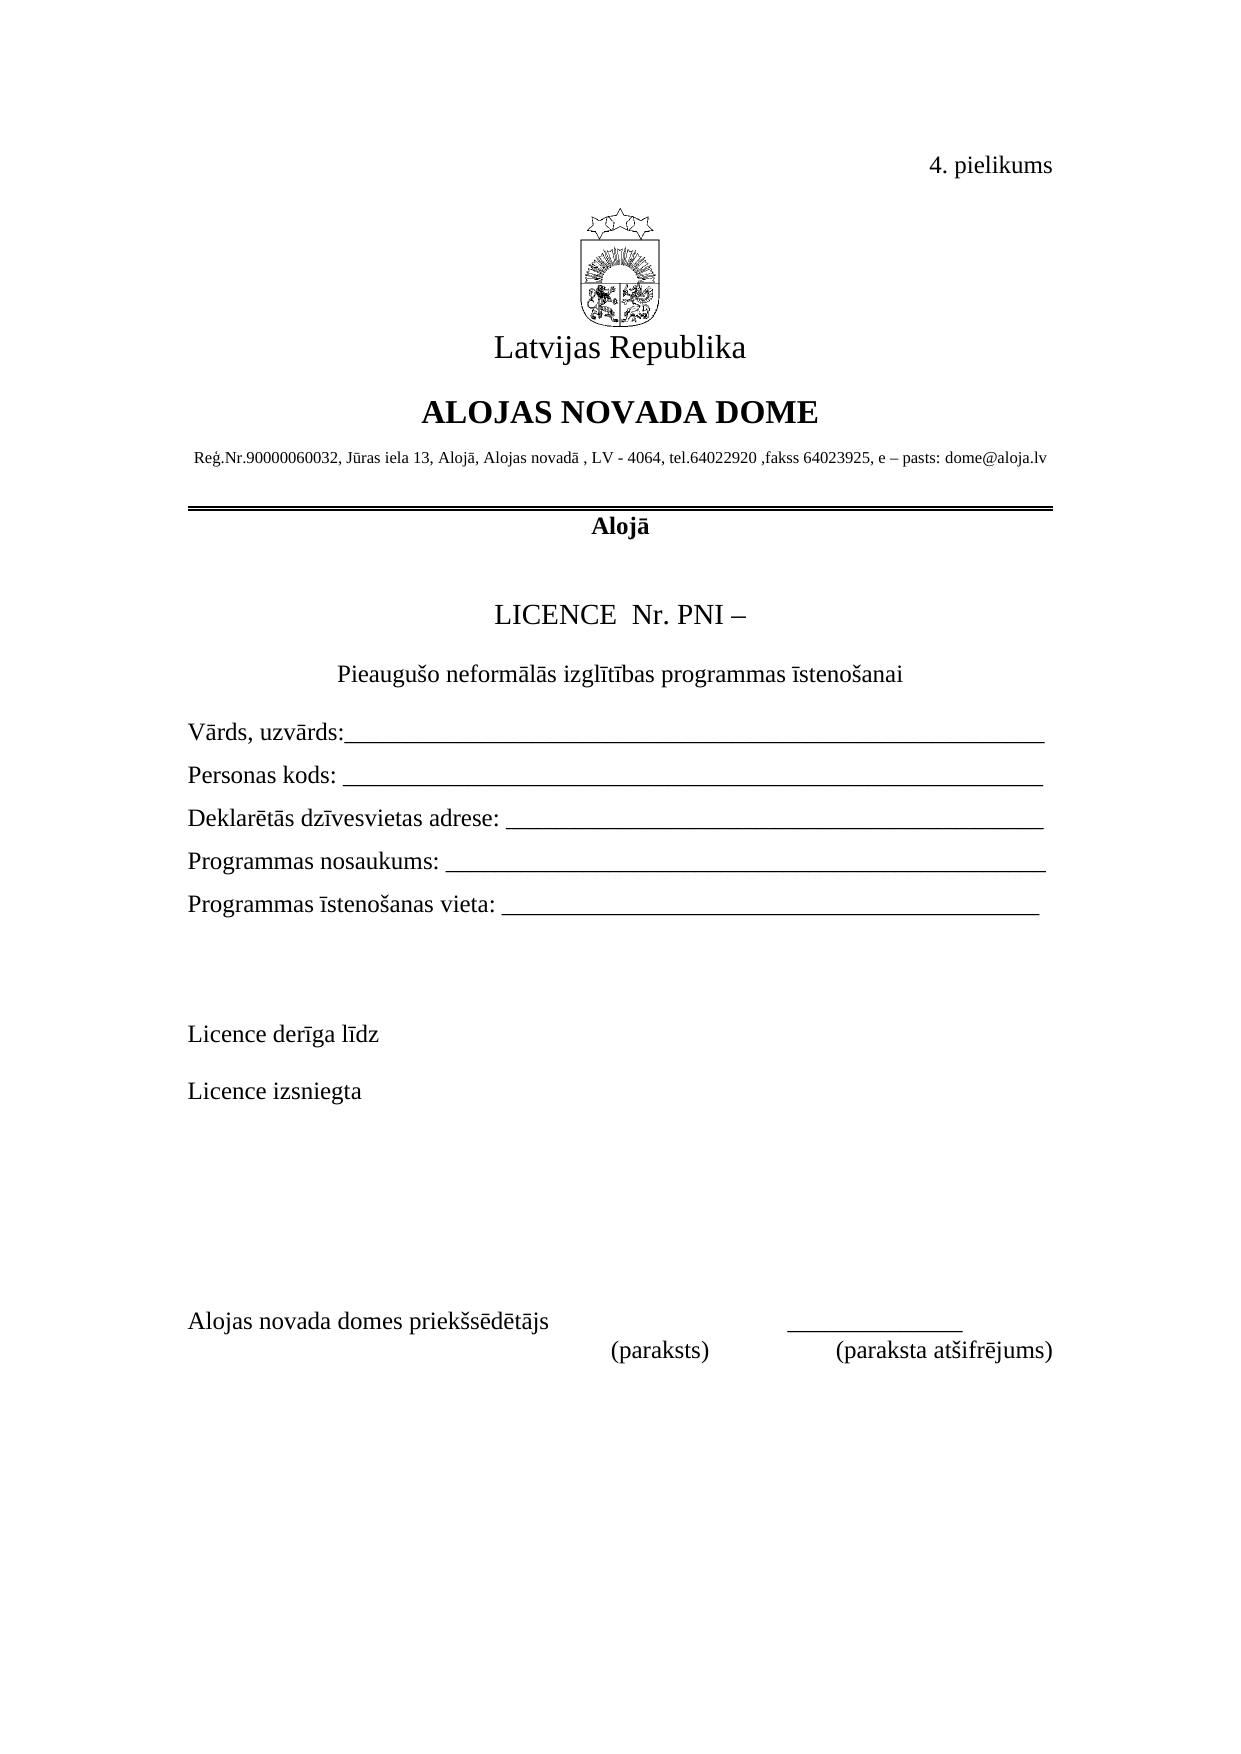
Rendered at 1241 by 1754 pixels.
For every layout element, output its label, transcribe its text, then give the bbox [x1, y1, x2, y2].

text Licence izsniegta [187, 1076, 1053, 1105]
text Reģ.Nr.90000060032, Jūras iela 13, Alojā, Alojas novadā , LV - 4064, tel.64022920 ,fakss 64023925, e – pasts: dome@aloja.lv [187, 448, 1053, 511]
text ALOJAS NOVADA DOME [187, 392, 1053, 431]
text Latvijas Republika [187, 328, 1053, 366]
text Personas kods: ________________________________________________________ [187, 760, 1053, 789]
text Pieaugušo neformālās izglītības programmas īstenošanai [187, 659, 1053, 688]
text Alojas novada domes priekšsēdētājs ______________ [187, 1306, 1053, 1335]
text Programmas īstenošanas vieta: ___________________________________________ [187, 889, 1053, 918]
picture [579, 207, 661, 328]
text Vārds, uzvārds:________________________________________________________ [187, 717, 1053, 746]
text LICENCE Nr. PNI – [187, 597, 1053, 631]
text Programmas nosaukums: ________________________________________________ [187, 846, 1053, 875]
text (paraksts) (paraksta atšifrējums) [187, 1335, 1053, 1364]
text Deklarētās dzīvesvietas adrese: ___________________________________________ [187, 803, 1053, 832]
text Licence derīga līdz [187, 1019, 1053, 1048]
text 4. pielikums [187, 150, 1053, 179]
text Alojā [187, 511, 1053, 540]
